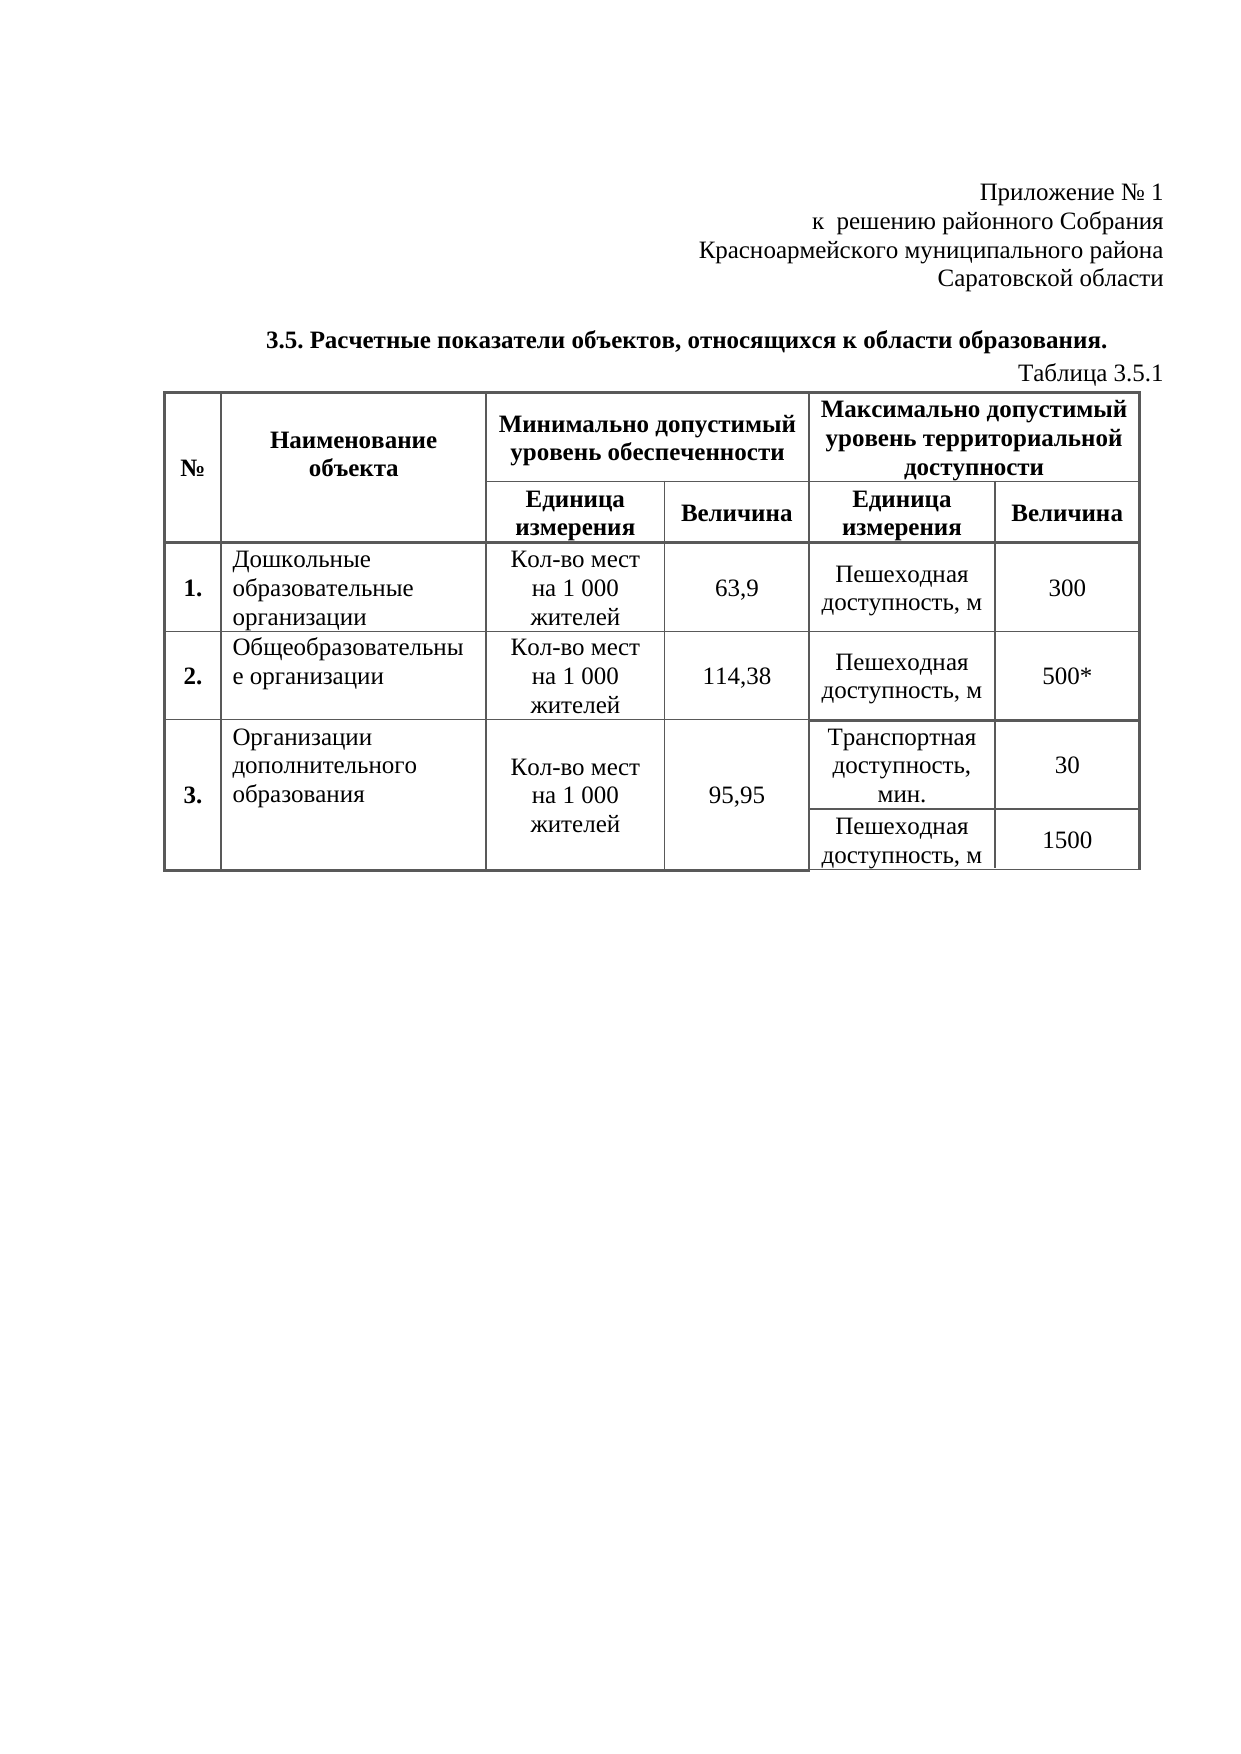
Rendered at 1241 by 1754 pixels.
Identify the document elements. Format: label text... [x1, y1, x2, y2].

table_cell Общеобразовательные организации [222, 632, 485, 718]
table_cell Пешеходная доступность, м [810, 544, 994, 631]
table_cell Транспортная доступность, мин. [810, 722, 994, 808]
table_cell 2. [166, 632, 220, 718]
table_cell 30 [996, 722, 1138, 808]
text Красноармейского муниципального района [177, 235, 1163, 263]
table_cell Пешеходная доступность, м [810, 632, 994, 718]
text Приложение № 1 [177, 177, 1163, 206]
table_cell 1500 [996, 810, 1138, 868]
table_cell 114,38 [665, 632, 808, 718]
table_cell Дошкольные образовательные организации [222, 544, 485, 631]
table_cell Величина [996, 482, 1138, 541]
table_header Наименование объекта [222, 394, 485, 541]
text Саратовской области [177, 263, 1163, 292]
table_cell Единица измерения [487, 482, 664, 541]
table_cell Организации дополнительного образования [222, 720, 485, 868]
table_cell Кол-во мест на 1 000 жителей [487, 720, 664, 868]
table_cell Кол-во мест на 1 000 жителей [487, 544, 664, 631]
text 3.5. Расчетные показатели объектов, относящихся к области образования. [177, 325, 1163, 354]
text к решению районного Собрания [177, 206, 1163, 235]
table_cell 300 [996, 544, 1138, 631]
table_cell 3. [166, 720, 220, 868]
table_cell 1. [166, 544, 220, 631]
table_cell 95,95 [665, 720, 808, 868]
table_cell Кол-во мест на 1 000 жителей [487, 632, 664, 718]
table_header № [166, 394, 220, 541]
table_cell Единица измерения [810, 482, 994, 541]
table_cell Пешеходная доступность, м [810, 810, 994, 868]
table_cell 63,9 [665, 544, 808, 631]
table_cell 500* [996, 632, 1138, 718]
table_header Минимально допустимый уровень обеспеченности [487, 394, 808, 481]
text Таблица 3.5.1 [635, 358, 1163, 387]
table_cell Величина [665, 482, 808, 541]
table_header Максимально допустимый уровень территориальной доступности [810, 394, 1138, 481]
